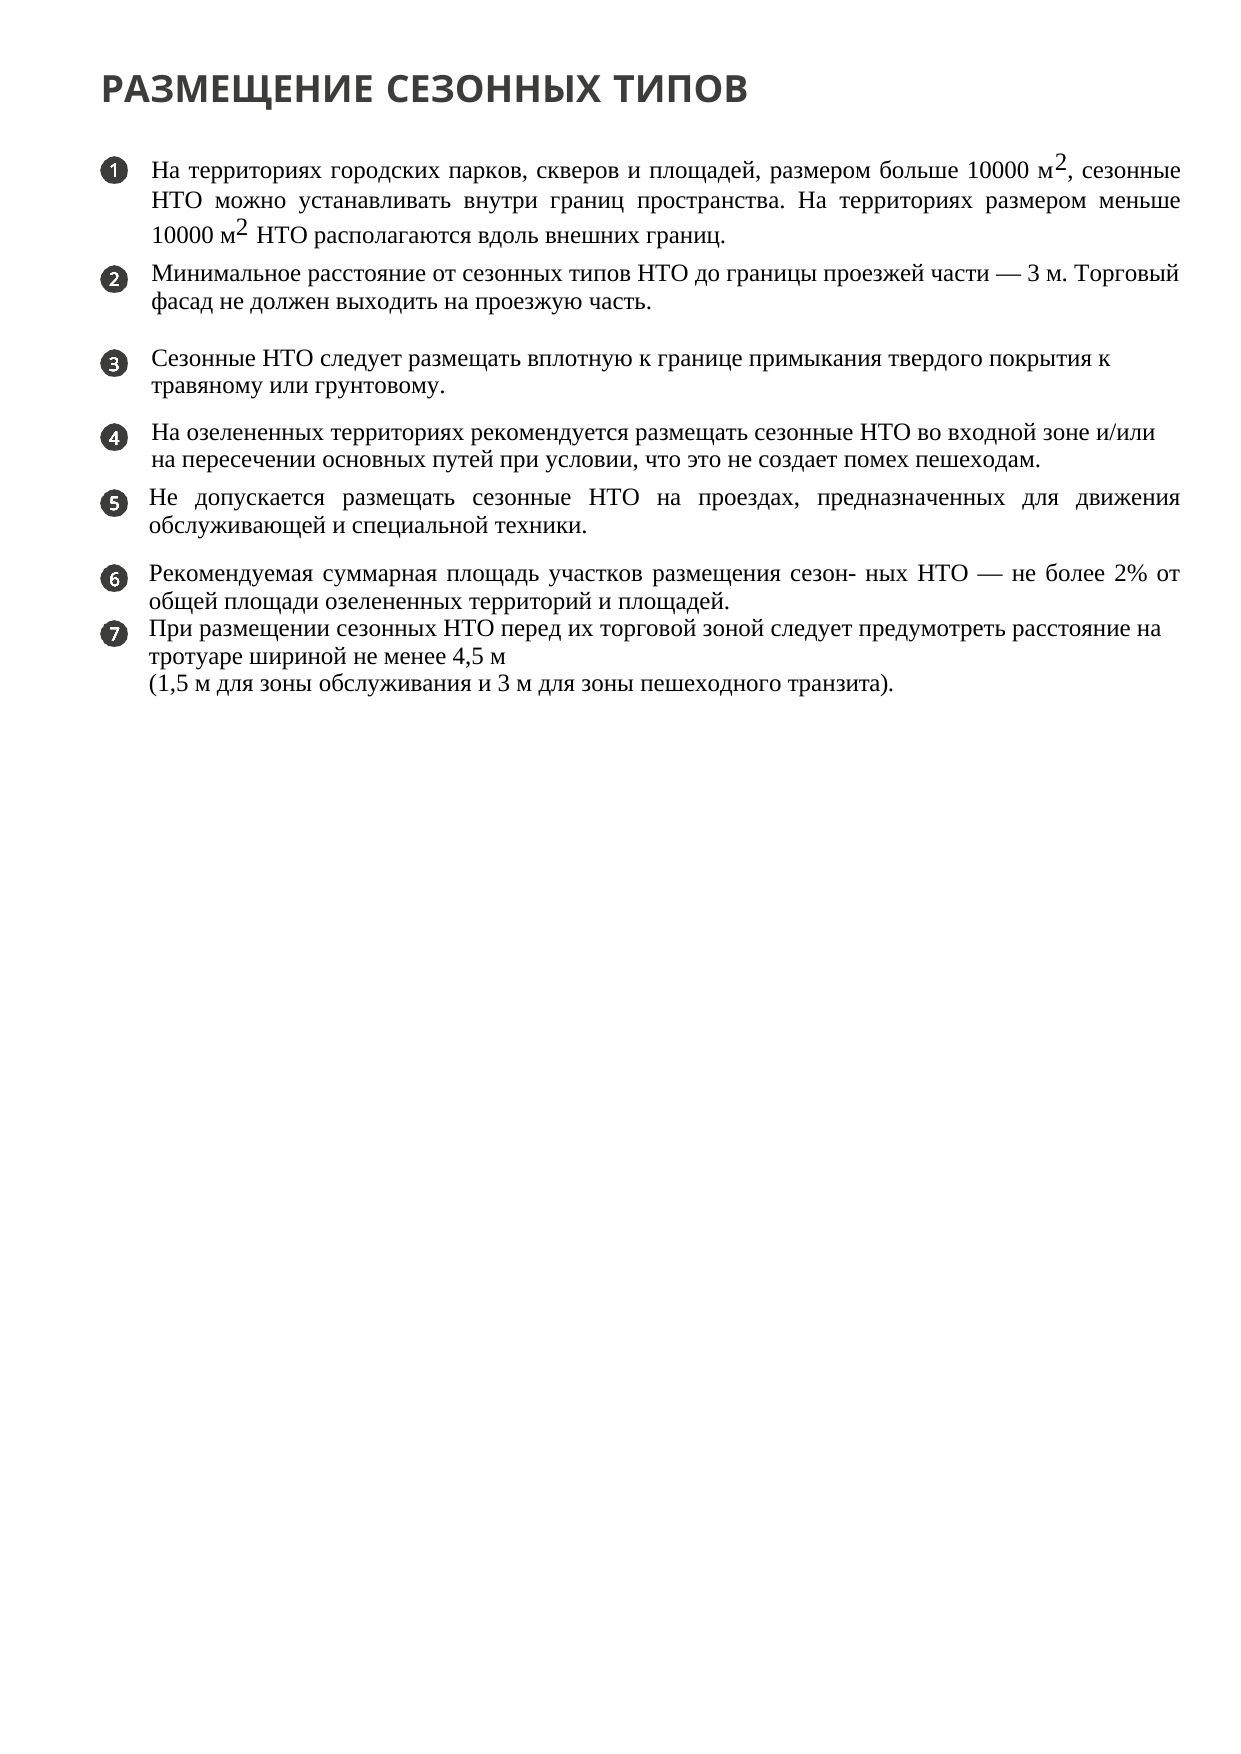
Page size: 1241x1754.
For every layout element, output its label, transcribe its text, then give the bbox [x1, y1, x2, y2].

picture [100, 564, 128, 592]
text Минимальное расстояние от сезонных типов НТО до границы проезжей части — 3 м. Торговый фасад не должен выходить на проезжую часть. [151, 260, 1181, 315]
text На озелененных территориях рекомендуется размещать сезонные НТО во входной зоне и/или на пересечении основных путей при условии, что это не создает помех пешеходам. [151, 418, 1181, 473]
text (1,5 м для зоны обслуживания и 3 м для зоны пешеходного транзита). [149, 670, 1181, 697]
picture [100, 489, 128, 517]
text При размещении сезонных НТО перед их торговой зоной следует предумотреть расстояние на тротуаре шириной не менее 4,5 м [149, 614, 1181, 670]
text Сезонные НТО следует размещать вплотную к границе примыкания твердого покрытия к травяному или грунтовому. [151, 344, 1181, 399]
picture [100, 423, 128, 451]
picture [100, 265, 128, 293]
text Рекомендуемая суммарная площадь участков размещения сезон- ных НТО — не более 2% от общей площади озелененных территорий и площадей. [149, 559, 1181, 614]
text Не допускается размещать сезонные НТО на проездах, предназначенных для движения обслуживающей и специальной техники. [149, 484, 1181, 539]
text На территориях городских парков, скверов и площадей, размером больше 10000 м2, сезонные НТО можно устанавливать внутри границ пространства. На территориях размером меньше 10000 м2 НТО располагаются вдоль внешних границ. [151, 151, 1181, 249]
picture [100, 156, 128, 184]
picture [100, 349, 128, 377]
picture [100, 620, 128, 647]
